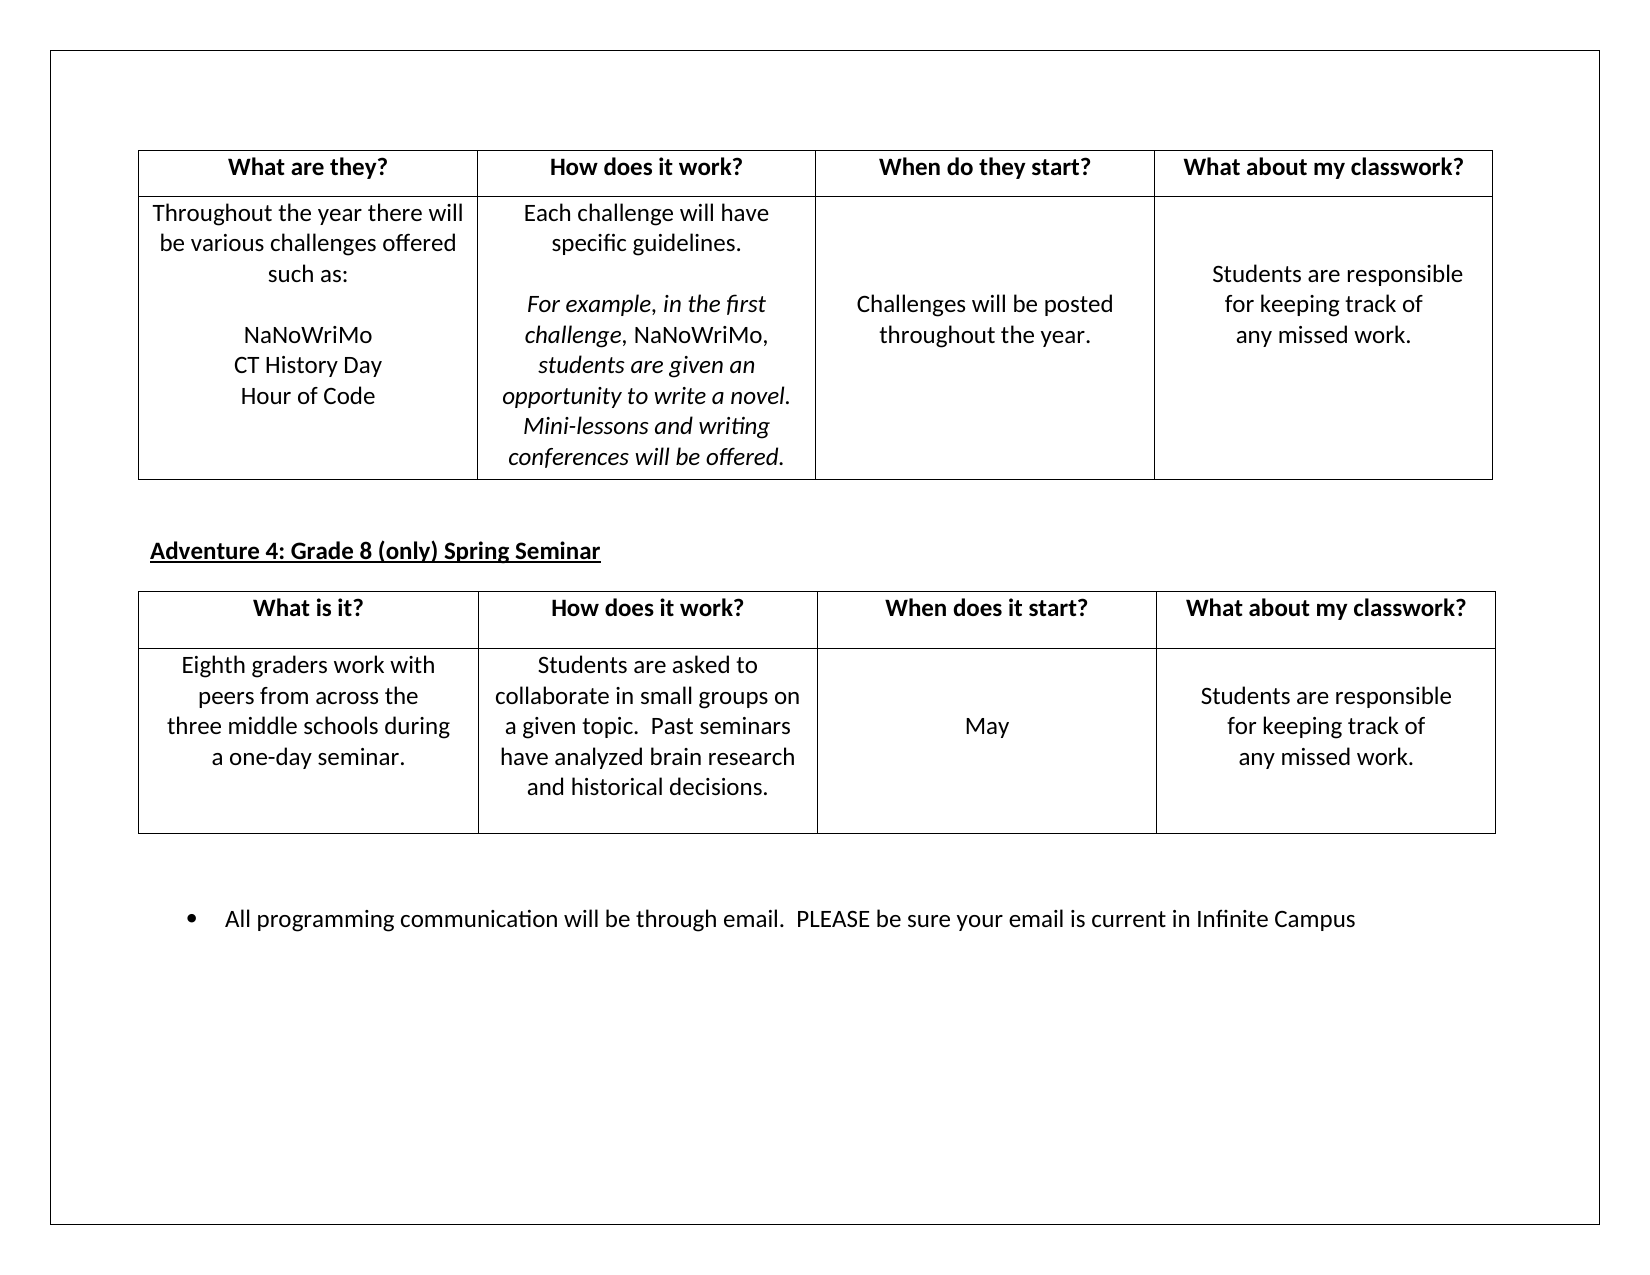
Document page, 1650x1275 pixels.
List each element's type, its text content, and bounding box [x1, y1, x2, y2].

table_cell Students are responsible for keeping track of any missed work. [1157, 649, 1495, 832]
table_header What are they? [139, 151, 477, 196]
table_header When do they start? [816, 151, 1154, 196]
table_header When does it start? [818, 592, 1156, 648]
table_header How does it work? [479, 592, 817, 648]
table_cell Throughout the year there will be various challenges offered such as: NaNoWriMo CT History Day Hour of Code [139, 197, 477, 478]
table_cell Eighth graders work with peers from across the three middle schools during a one-day seminar. [139, 649, 478, 832]
table_header What is it? [139, 592, 478, 648]
table_cell May [818, 649, 1156, 832]
table_header How does it work? [478, 151, 815, 196]
table_cell Students are responsible for keeping track of any missed work. [1155, 197, 1492, 478]
table_cell Challenges will be posted throughout the year. [816, 197, 1154, 478]
table_cell Each challenge will have specific guidelines. For example, in the first challenge, NaNoWriMo, students are given an opportunity to write a novel. Mini-lessons and writing conferences will be offered. [478, 197, 815, 478]
list All programming communication will be through email. PLEASE be sure your email is current in Infinite Campus [187, 903, 1500, 934]
text Adventure 4: Grade 8 (only) Spring Seminar [150, 535, 1500, 566]
table_cell Students are asked to collaborate in small groups on a given topic. Past seminars have analyzed brain research and historical decisions. [479, 649, 817, 832]
table_header What about my classwork? [1157, 592, 1495, 648]
table_header What about my classwork? [1155, 151, 1492, 196]
